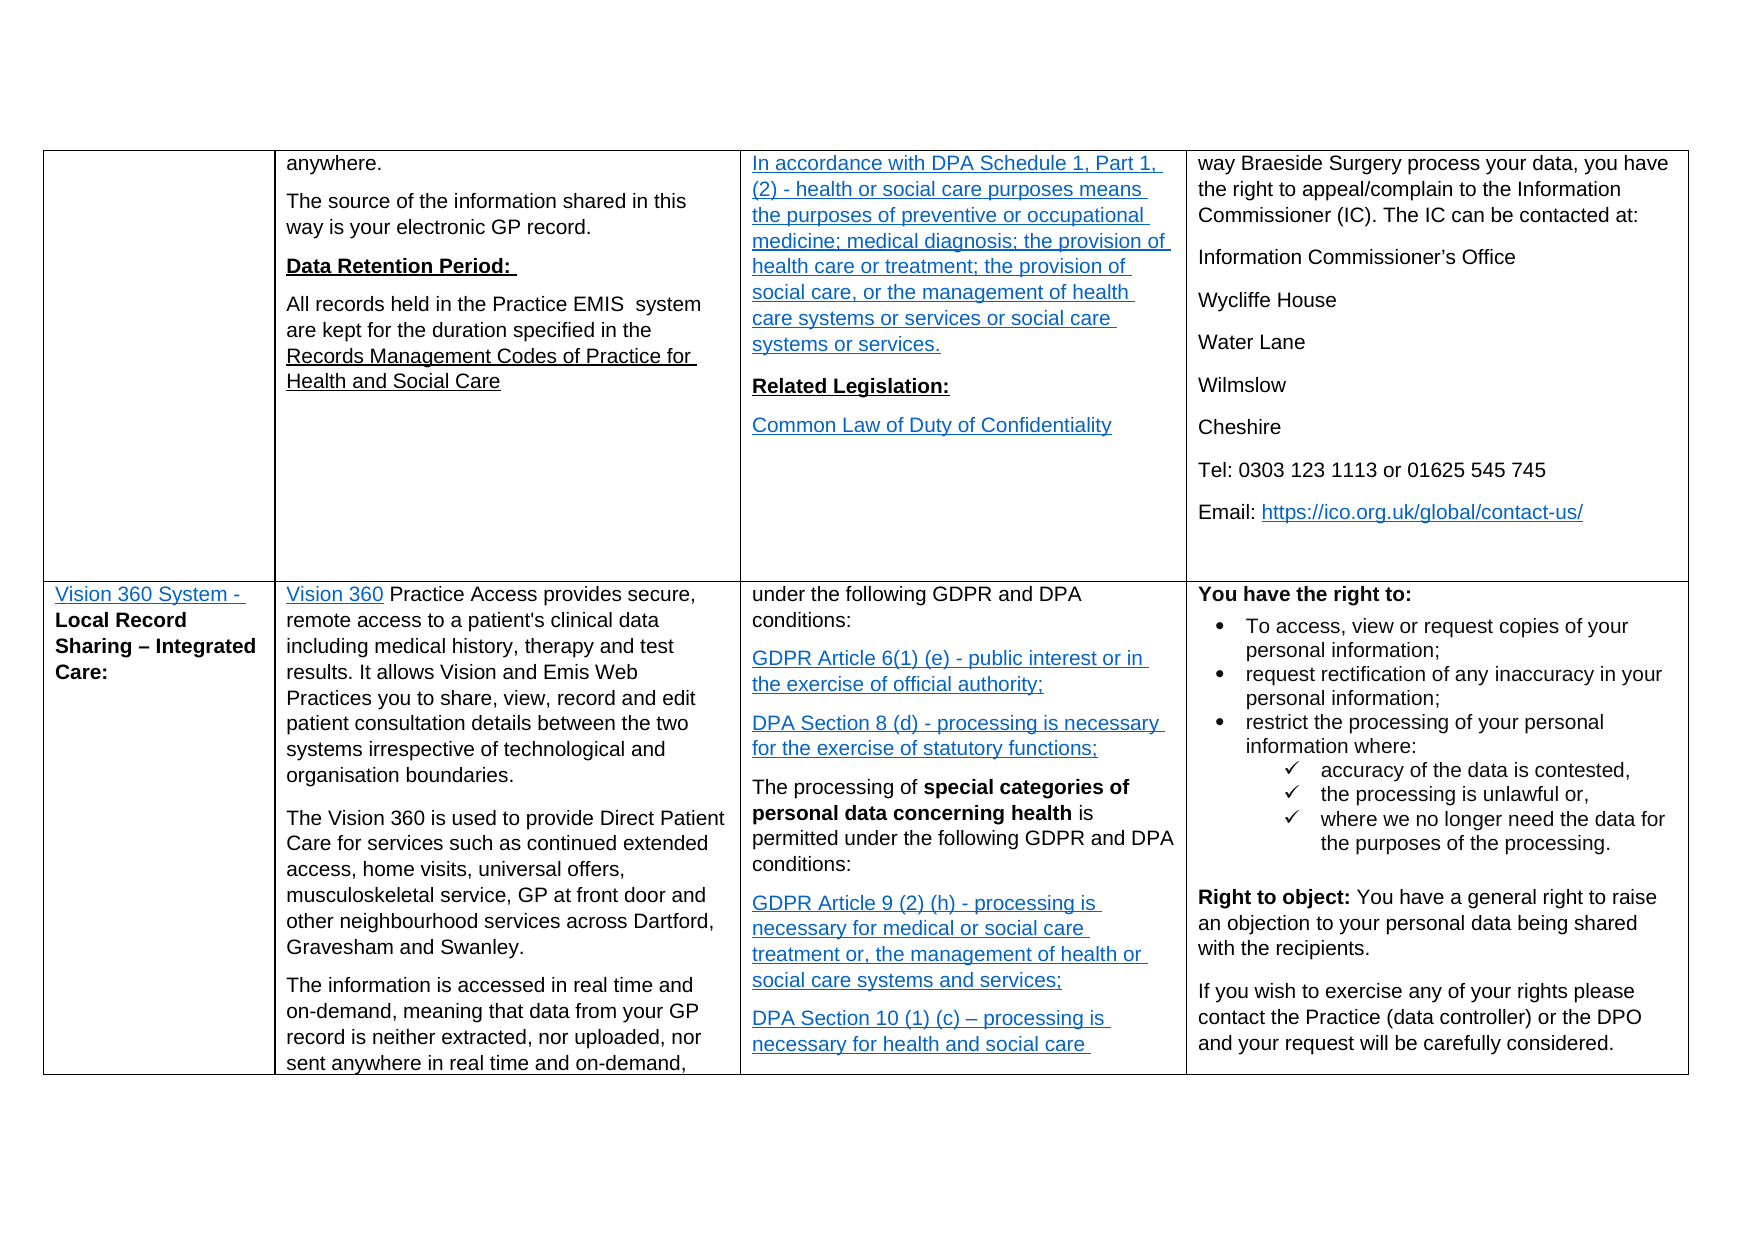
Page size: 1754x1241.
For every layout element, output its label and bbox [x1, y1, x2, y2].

table_cell [44, 151, 274, 581]
table_cell [276, 582, 740, 1074]
table_cell [741, 151, 1186, 581]
table_cell [741, 582, 1186, 1074]
table_cell [1187, 151, 1688, 581]
table_cell [1187, 582, 1688, 1074]
table_cell [276, 151, 740, 581]
table_cell [44, 582, 274, 1074]
